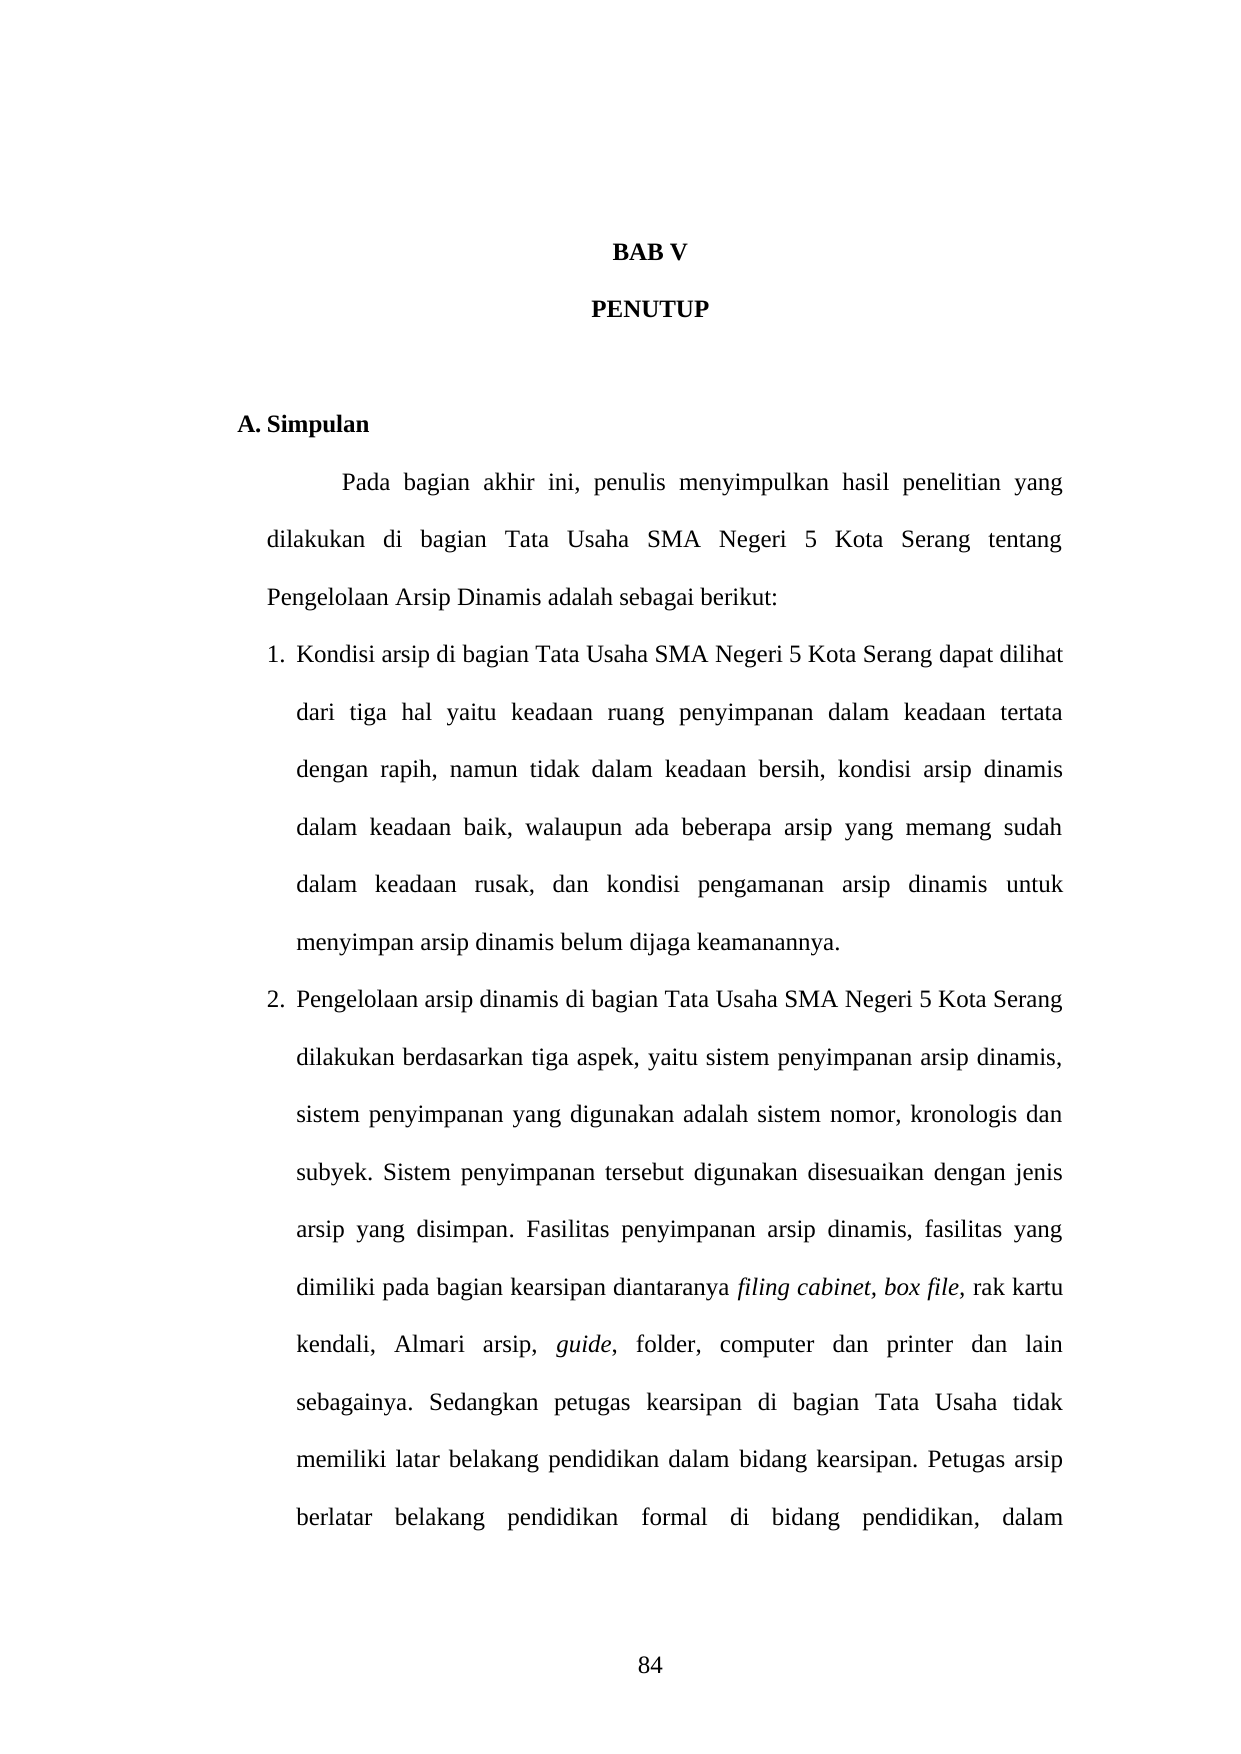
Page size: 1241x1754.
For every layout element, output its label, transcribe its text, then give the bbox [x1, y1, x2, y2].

list Simpulan [237, 409, 1063, 438]
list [267, 984, 1063, 1531]
text Pada bagian akhir ini, penulis menyimpulkan hasil penelitian yang dilakukan di bagian Tata Usaha SMA Negeri 5 Kota Serang tentang Pengelolaan Arsip Dinamis adalah sebagai berikut: [267, 467, 1063, 611]
text PENUTUP [237, 294, 1063, 323]
text BAB V [237, 237, 1063, 266]
list Kondisi arsip di bagian Tata Usaha SMA Negeri 5 Kota Serang dapat dilihat dari tiga hal yaitu keadaan ruang penyimpanan dalam keadaan tertata dengan rapih, namun tidak dalam keadaan bersih, kondisi arsip dinamis dalam keadaan baik, walaupun ada beberapa arsip yang memang sudah dalam keadaan rusak, dan kondisi pengamanan arsip dinamis untuk menyimpan arsip dinamis belum dijaga keamanannya. [267, 639, 1063, 956]
